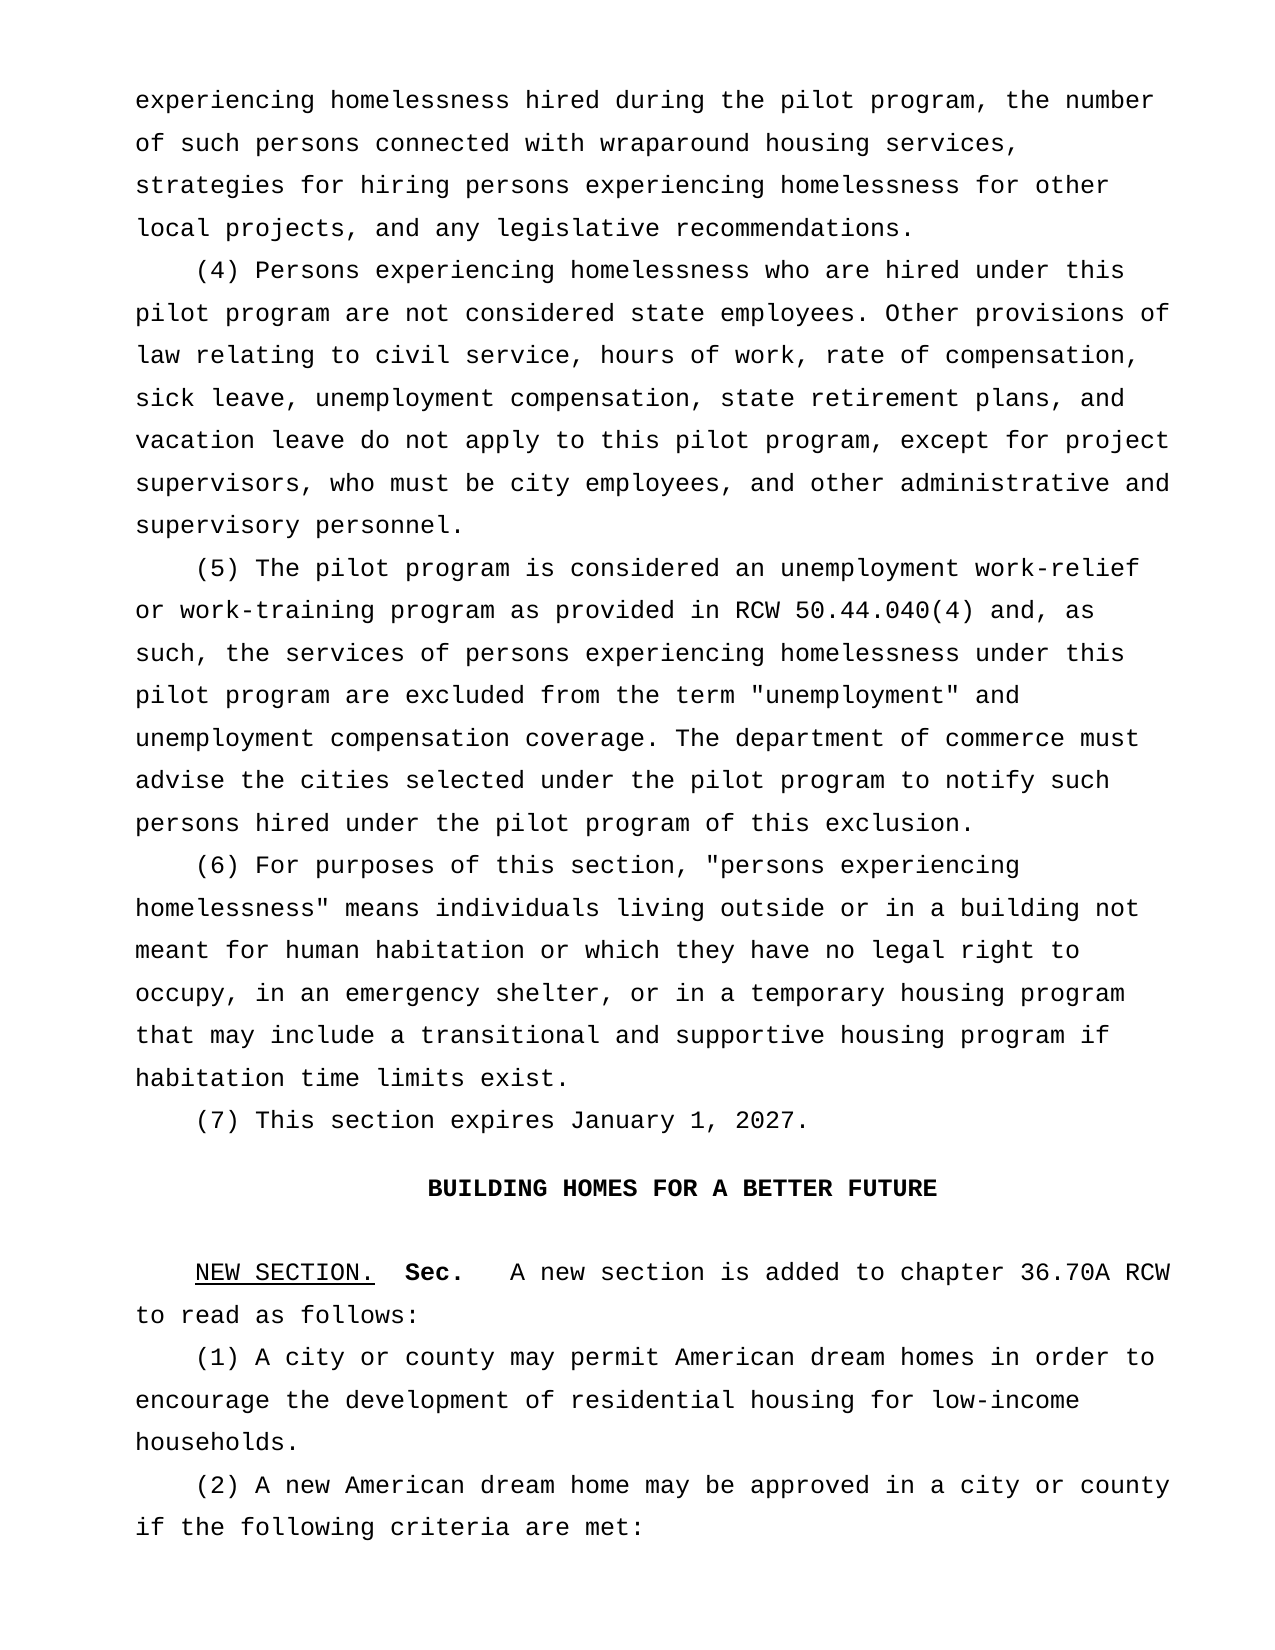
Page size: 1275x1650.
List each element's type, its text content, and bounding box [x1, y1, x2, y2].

text (6) For purposes of this section, "persons experiencing homelessness" means individuals living outside or in a building not meant for human habitation or which they have no legal right to occupy, in an emergency shelter, or in a temporary housing program that may include a transitional and supportive housing program if habitation time limits exist. [135, 840, 1170, 1095]
text (1) A city or county may permit American dream homes in order to encourage the development of residential housing for low-income households. [135, 1332, 1170, 1459]
text NEW SECTION. Sec. A new section is added to chapter 36.70A RCW to read as follows: [135, 1247, 1170, 1332]
text (7) This section expires January 1, 2027. [135, 1095, 1170, 1137]
text (5) The pilot program is considered an unemployment work-relief or work-training program as provided in RCW 50.44.040(4) and, as such, the services of persons experiencing homelessness under this pilot program are excluded from the term "unemployment" and unemployment compensation coverage. The department of commerce must advise the cities selected under the pilot program to notify such persons hired under the pilot program of this exclusion. [135, 542, 1170, 840]
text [135, 75, 1170, 245]
text (2) A new American dream home may be approved in a city or county if the following criteria are met: [135, 1459, 1170, 1544]
text (4) Persons experiencing homelessness who are hired under this pilot program are not considered state employees. Other provisions of law relating to civil service, hours of work, rate of compensation, sick leave, unemployment compensation, state retirement plans, and vacation leave do not apply to this pilot program, except for project supervisors, who must be city employees, and other administrative and supervisory personnel. [135, 245, 1170, 542]
text BUILDING HOMES FOR A BETTER FUTURE [135, 1162, 1170, 1205]
